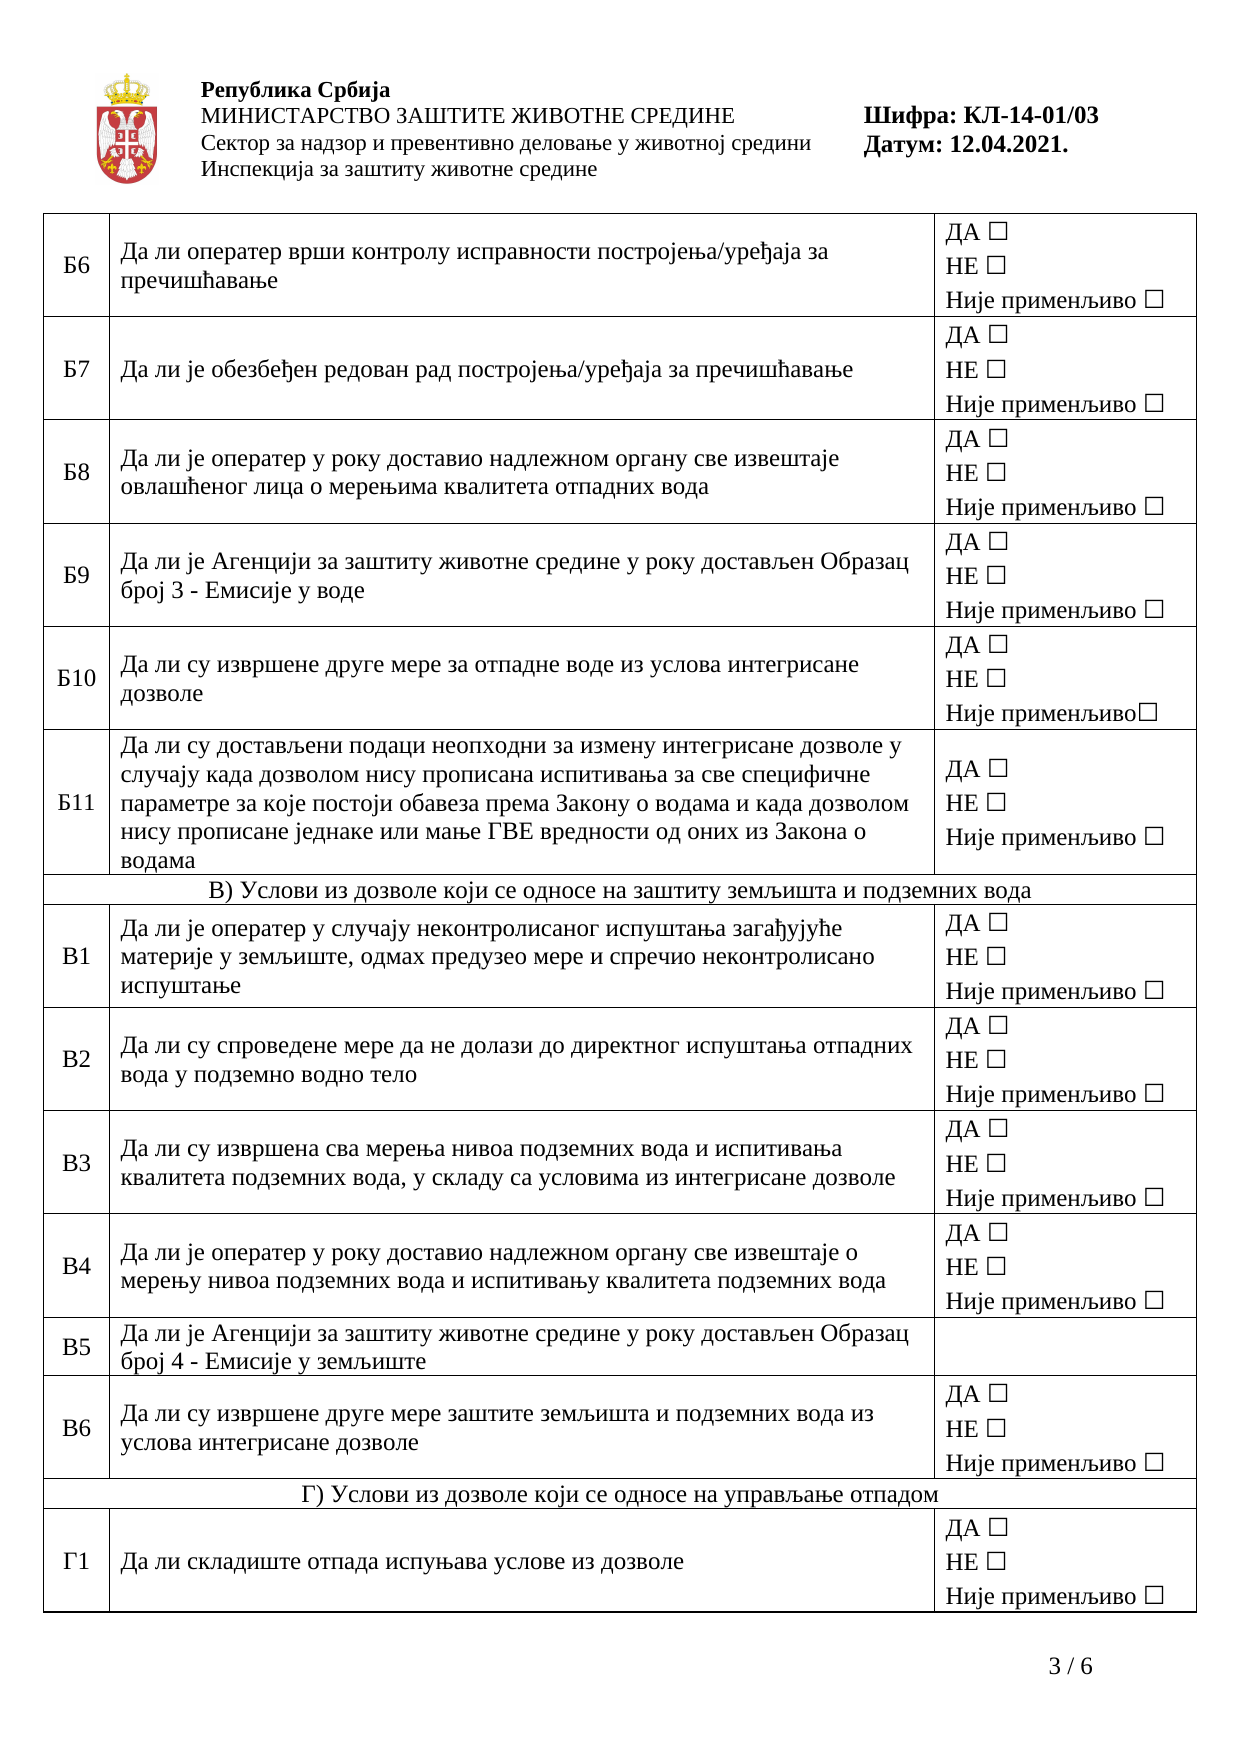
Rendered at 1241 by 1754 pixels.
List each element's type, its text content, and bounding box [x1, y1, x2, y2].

table_cell ДА НЕ Није применљиво [935, 1111, 1196, 1213]
table_cell Б10 [44, 627, 109, 729]
table_cell Да ли је оператер у року доставио надлежном органу све извештаје о мерењу нивоа подземних вода и испитивању квалитета подземних вода [110, 1214, 934, 1317]
table_cell В3 [44, 1111, 109, 1213]
table_cell Да ли су извршене друге мере за отпадне воде из услова интегрисане дозволе [110, 627, 934, 729]
table_cell В1 [44, 905, 109, 1007]
table_cell В) Услови из дозволе који се односе на заштиту земљишта и подземних вода [44, 875, 1196, 904]
table_cell Да ли је Агенцији за заштиту животне средине у року достављен Образац број 3 - Емисије у воде [110, 524, 934, 626]
table_cell Да ли складиште отпада испуњава услове из дозволе [110, 1509, 934, 1611]
table_cell Да ли су извршене друге мере заштите земљишта и подземних вода из услова интегрисане дозволе [110, 1376, 934, 1478]
table_cell Г) Услови из дозволе који се односе на управљање отпадом [44, 1479, 1196, 1508]
table_cell Б9 [44, 524, 109, 626]
table_cell Да ли су достављени подаци неопходни за измену интегрисане дозволе у случају када дозволом нису прописана испитивања за све специфичне параметре за које постоји обавеза према Закону о водама и када дозволом нису прописане једнаке или мање ГВЕ вредности од оних из Закона о водама [110, 730, 934, 874]
table_cell Б8 [44, 420, 109, 523]
table_cell Да ли је оператер у року доставио надлежном органу све извештаје овлашћеног лица о мерењима квалитета отпадних вода [110, 420, 934, 523]
picture [95, 73, 159, 185]
table_cell Да ли оператер врши контролу исправности постројења/уређаја за пречишћавање [110, 214, 934, 316]
table_cell ДА НЕ Није применљиво [935, 524, 1196, 626]
table_cell Да ли су извршена сва мерења нивоа подземних вода и испитивања квалитета подземних вода, у складу са условима из интегрисане дозволе [110, 1111, 934, 1213]
table_cell ДА НЕ Није применљиво [935, 420, 1196, 523]
table_cell В6 [44, 1376, 109, 1478]
table_cell ДА НЕ Није применљиво [935, 905, 1196, 1007]
table_cell Да ли је Агенцији за заштиту животне средине у року достављен Образац број 4 - Емисије у земљиште [110, 1318, 934, 1375]
table_cell Да ли је оператер у случају неконтролисаног испуштања загађујуће материје у земљиште, одмах предузео мере и спречио неконтролисано испуштање [110, 905, 934, 1007]
table_cell ДА НЕ Није применљиво [935, 1008, 1196, 1110]
table_cell Б6 [44, 214, 109, 316]
table_cell ДА НЕ Није применљиво [935, 214, 1196, 316]
table_cell Да ли су спроведене мере да не долази до директног испуштања отпадних вода у подземно водно тело [110, 1008, 934, 1110]
table_cell Б7 [44, 317, 109, 419]
table_cell В2 [44, 1008, 109, 1110]
table_cell Б11 [44, 730, 109, 874]
table_cell ДА НЕ Није применљиво [935, 1509, 1196, 1611]
table_cell ДА НЕ Није применљиво [935, 1376, 1196, 1478]
table_cell [935, 1318, 1196, 1375]
table_cell ДА НЕ Није применљиво [935, 730, 1196, 874]
table_cell ДА НЕ Није применљиво [935, 317, 1196, 419]
table_cell ДА НЕ Није применљиво [935, 1214, 1196, 1317]
table_cell ДА НЕ Није применљиво [935, 627, 1196, 729]
table_cell В4 [44, 1214, 109, 1317]
table_cell Г1 [44, 1509, 109, 1611]
table_cell Да ли је обезбеђен редован рад постројења/уређаја за пречишћавање [110, 317, 934, 419]
table_cell В5 [44, 1318, 109, 1375]
